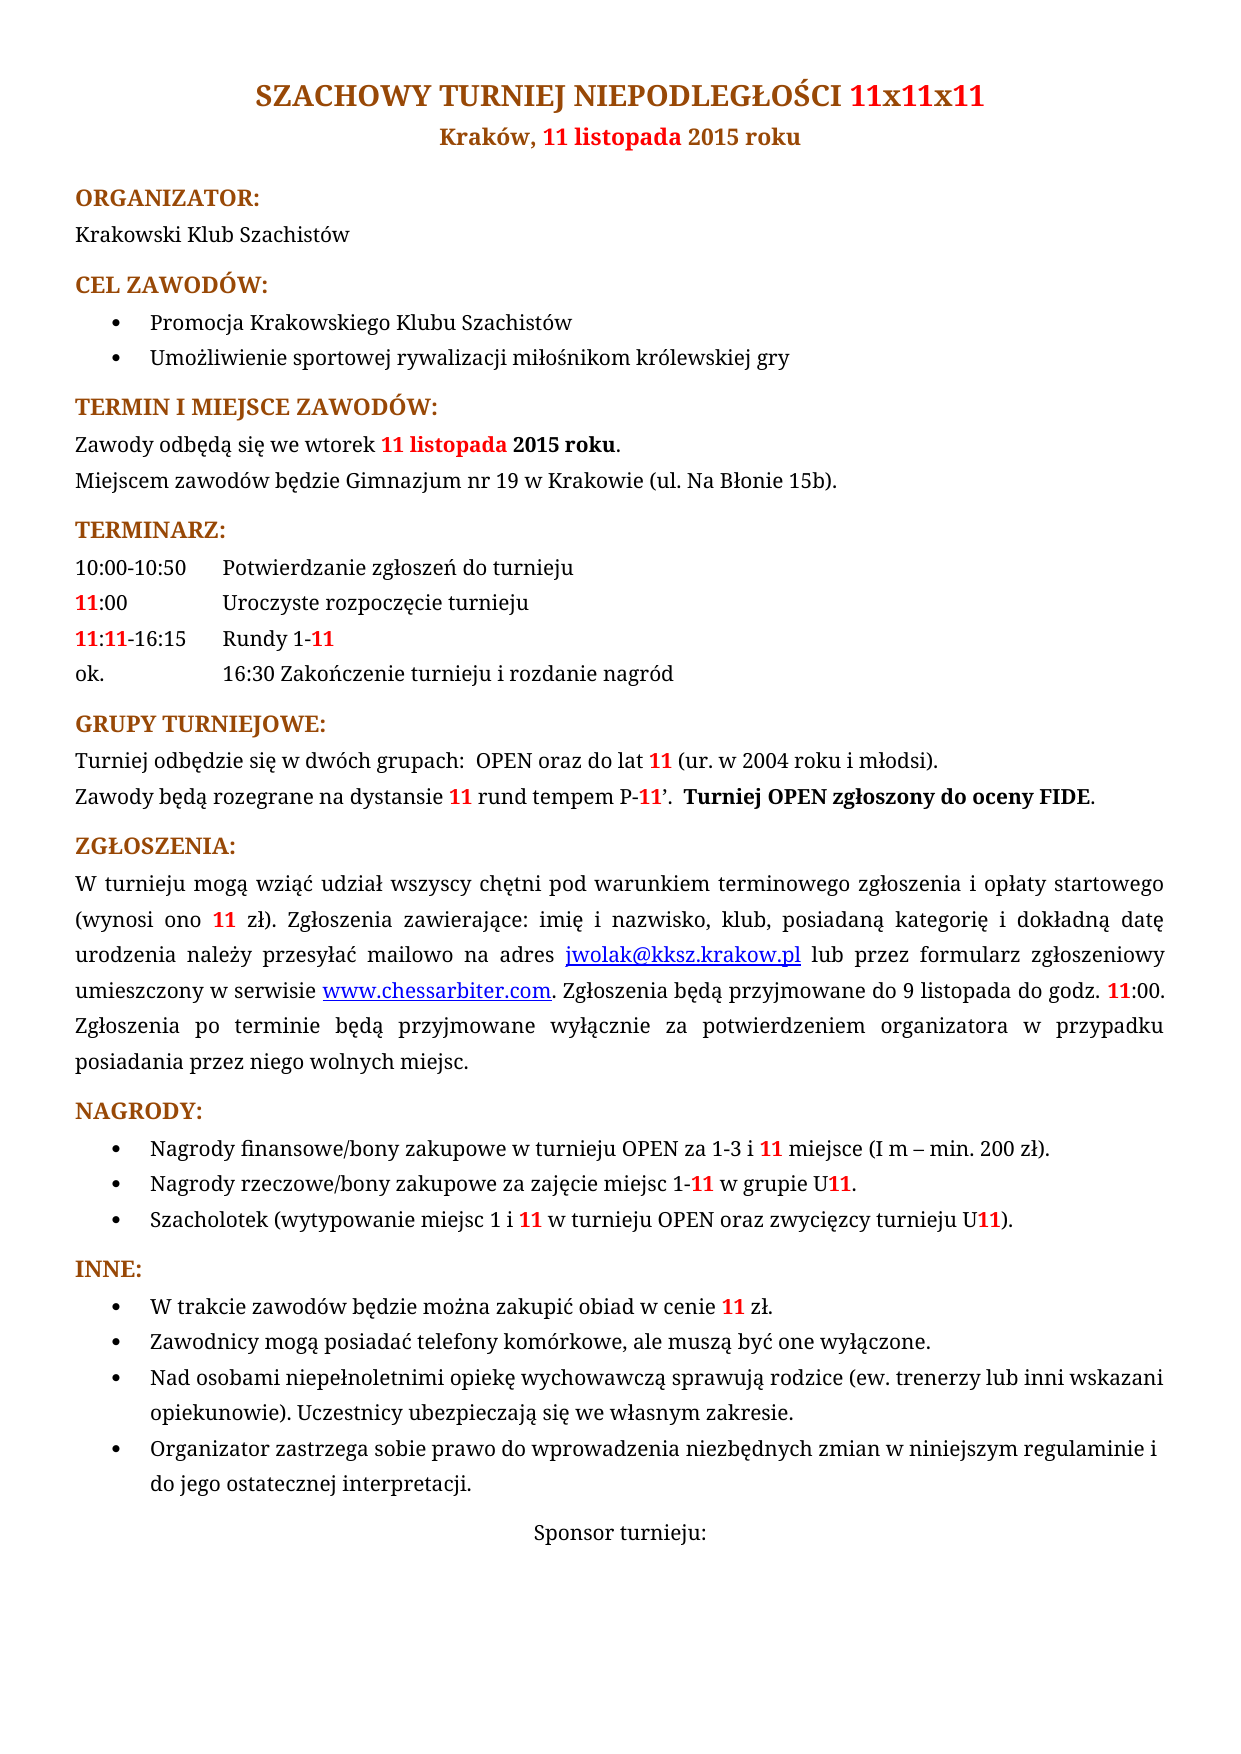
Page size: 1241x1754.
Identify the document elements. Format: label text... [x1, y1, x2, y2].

list Nagrody rzeczowe/bony zakupowe za zajęcie miejsc 1-11 w grupie U11. [112, 1169, 1165, 1198]
text 10:00-10:50 Potwierdzanie zgłoszeń do turnieju [75, 553, 1165, 581]
text ZGŁOSZENIA: [75, 830, 1165, 861]
text 11:00 Uroczyste rozpoczęcie turnieju [75, 588, 1165, 617]
list Nagrody finansowe/bony zakupowe w turnieju OPEN za 1-3 i 11 miejsce (I m – min. 200 zł). [112, 1134, 1165, 1162]
text Turniej odbędzie się w dwóch grupach: OPEN oraz do lat 11 (ur. w 2004 roku i młodsi). [75, 747, 1165, 775]
text ORGANIZATOR: [75, 182, 1165, 213]
list Umożliwienie sportowej rywalizacji miłośnikom królewskiej gry [112, 343, 1165, 372]
text 11:11-16:15 Rundy 1-11 [75, 624, 1165, 652]
text Zawody będą rozegrane na dystansie 11 rund tempem P-11’. Turniej OPEN zgłoszony do oceny FIDE. [75, 782, 1165, 811]
list Szacholotek (wytypowanie miejsc 1 i 11 w turnieju OPEN oraz zwycięzcy turnieju U11). [112, 1205, 1165, 1233]
list W trakcie zawodów będzie można zakupić obiad w cenie 11 zł. [112, 1292, 1165, 1320]
text SZACHOWY TURNIEJ NIEPODLEGŁOŚCI 11x11x11 [75, 75, 1165, 115]
text Krakowski Klub Szachistów [75, 221, 1165, 249]
list Nad osobami niepełnoletnimi opiekę wychowawczą sprawują rodzice (ew. trenerzy lub inni wskazani opiekunowie). Uczestnicy ubezpieczają się we własnym zakresie. [112, 1363, 1165, 1427]
text TERMINARZ: [75, 514, 1165, 545]
text W turnieju mogą wziąć udział wszyscy chętni pod warunkiem terminowego zgłoszenia i opłaty startowego (wynosi ono 11 zł). Zgłoszenia zawierające: imię i nazwisko, klub, posiadaną kategorię i dokładną datę urodzenia należy przesyłać mailowo na adres jwolak@kksz.krakow.pl lub przez formularz zgłoszeniowy umieszczony w serwisie www.chessarbiter.com. Zgłoszenia będą przyjmowane do 9 listopada do godz. 11:00. Zgłoszenia po terminie będą przyjmowane wyłącznie za potwierdzeniem organizatora w przypadku posiadania przez niego wolnych miejsc. [75, 869, 1165, 1075]
text Miejscem zawodów będzie Gimnazjum nr 19 w Krakowie (ul. Na Błonie 15b). [75, 466, 1165, 494]
text GRUPY TURNIEJOWE: [75, 707, 1165, 739]
text ok. 16:30 Zakończenie turnieju i rozdanie nagród [75, 659, 1165, 688]
text INNE: [75, 1253, 1165, 1284]
text Sponsor turnieju: [75, 1518, 1165, 1546]
list Organizator zastrzega sobie prawo do wprowadzenia niezbędnych zmian w niniejszym regulaminie i do jego ostatecznej interpretacji. [112, 1434, 1165, 1498]
text CEL ZAWODÓW: [75, 269, 1165, 300]
list Promocja Krakowskiego Klubu Szachistów [112, 308, 1165, 336]
text Zawody odbędą się we wtorek 11 listopada 2015 roku. [75, 430, 1165, 459]
text TERMIN I MIEJSCE ZAWODÓW: [75, 391, 1165, 422]
text Kraków, 11 listopada 2015 roku [75, 121, 1165, 152]
list Zawodnicy mogą posiadać telefony komórkowe, ale muszą być one wyłączone. [112, 1327, 1165, 1356]
text NAGRODY: [75, 1095, 1165, 1126]
